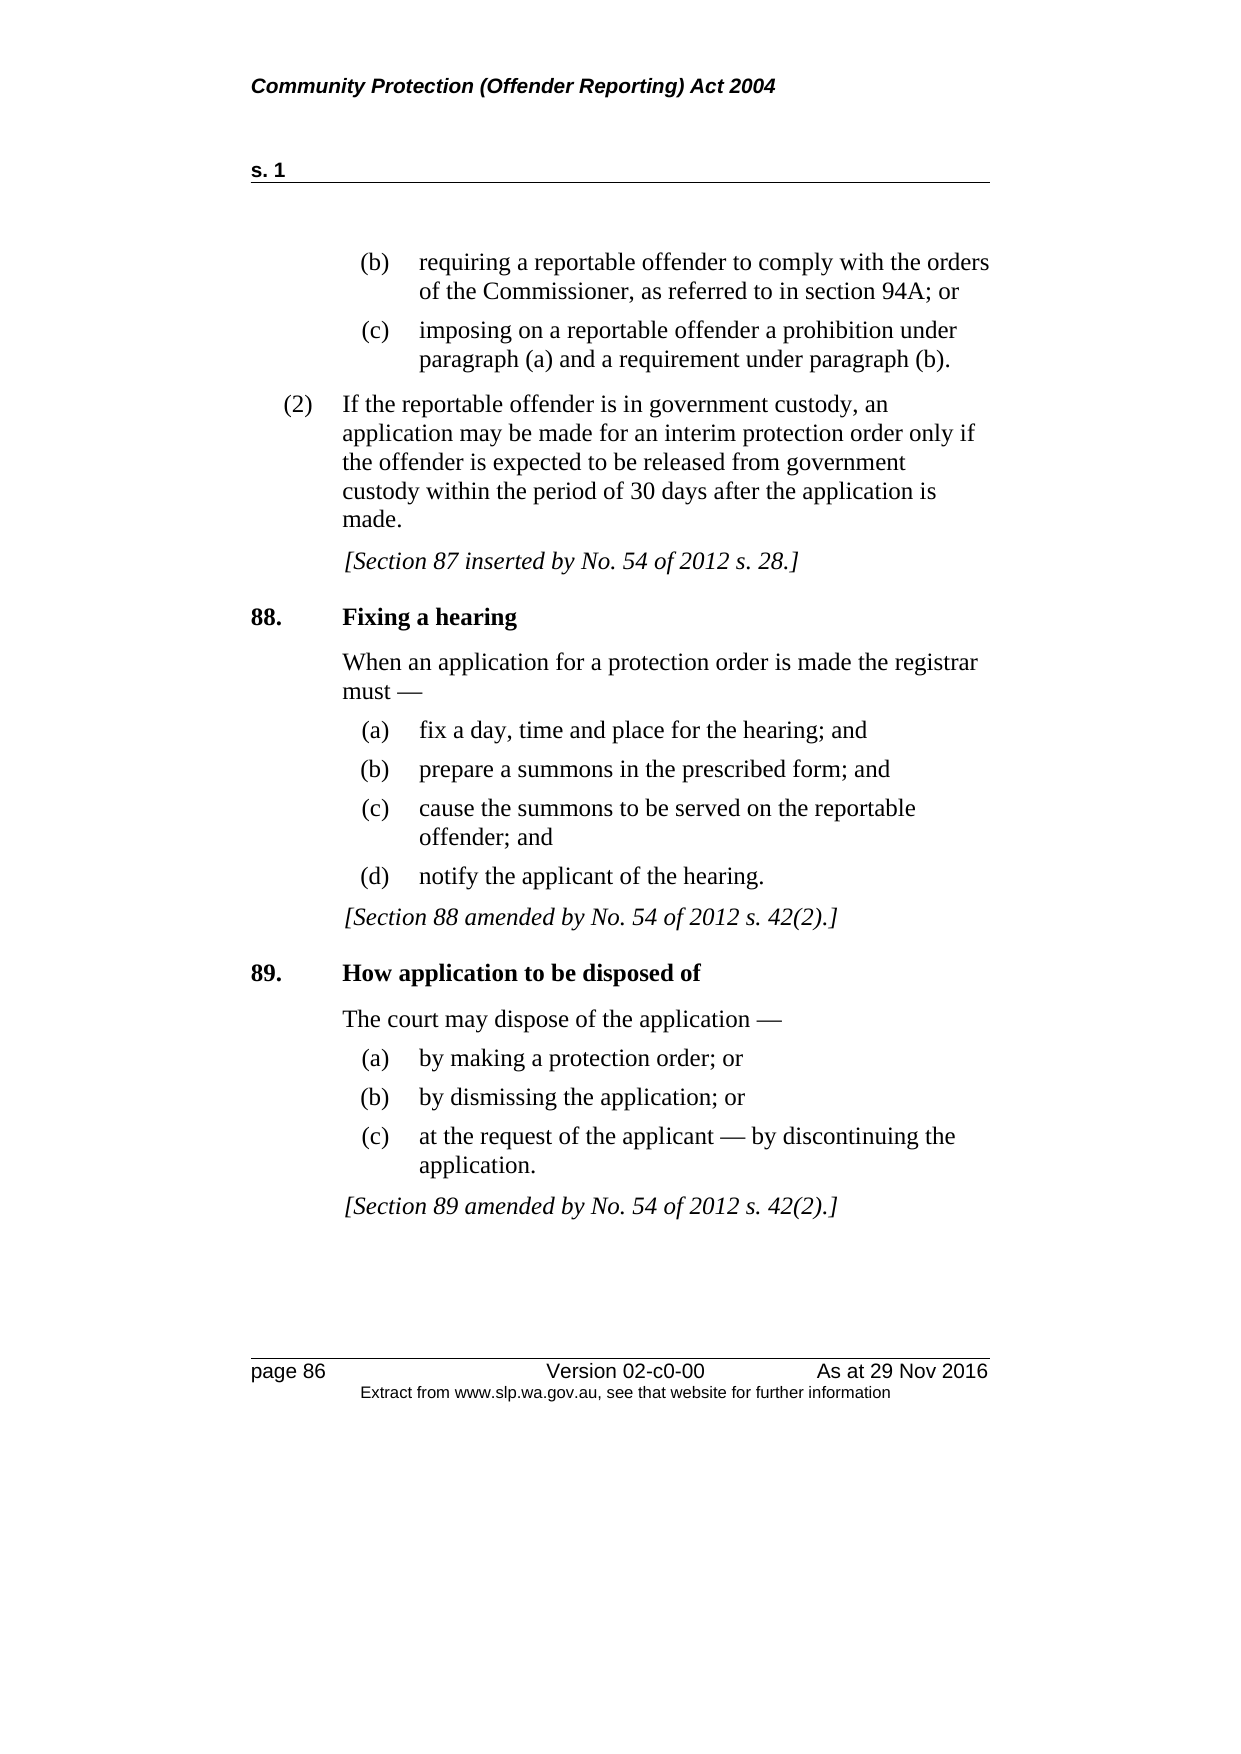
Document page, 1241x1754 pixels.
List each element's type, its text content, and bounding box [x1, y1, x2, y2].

text (b) requiring a reportable offender to comply with the orders of the Commissioner, as referred to in section 94A; or [251, 247, 990, 305]
text (c) at the request of the applicant — by discontinuing the application. [251, 1121, 990, 1179]
text [Section 88 amended by No. 54 of 2012 s. 42(2).] [251, 902, 990, 931]
text The court may dispose of the application — [251, 1004, 990, 1032]
text (a) by making a protection order; or [251, 1043, 990, 1072]
text (c) cause the summons to be served on the reportable offender; and [251, 793, 990, 851]
text (b) by dismissing the application; or [251, 1082, 990, 1111]
text (b) prepare a summons in the prescribed form; and [251, 754, 990, 783]
text [Section 89 amended by No. 54 of 2012 s. 42(2).] [251, 1191, 990, 1220]
text When an application for a protection order is made the registrar must — [251, 647, 990, 704]
text [Section 87 inserted by No. 54 of 2012 s. 28.] [251, 546, 990, 574]
subtitle 88. Fixing a hearing [251, 602, 990, 630]
text (2) If the reportable offender is in government custody, an application may be made for an interim protection order only if the offender is expected to be released from government custody within the period of 30 days after the application is made. [251, 389, 990, 533]
text (c) imposing on a reportable offender a prohibition under paragraph (a) and a requirement under paragraph (b). [251, 315, 990, 373]
text (d) notify the applicant of the hearing. [251, 861, 990, 890]
text (a) fix a day, time and place for the hearing; and [251, 715, 990, 744]
subtitle 89. How application to be disposed of [251, 958, 990, 987]
